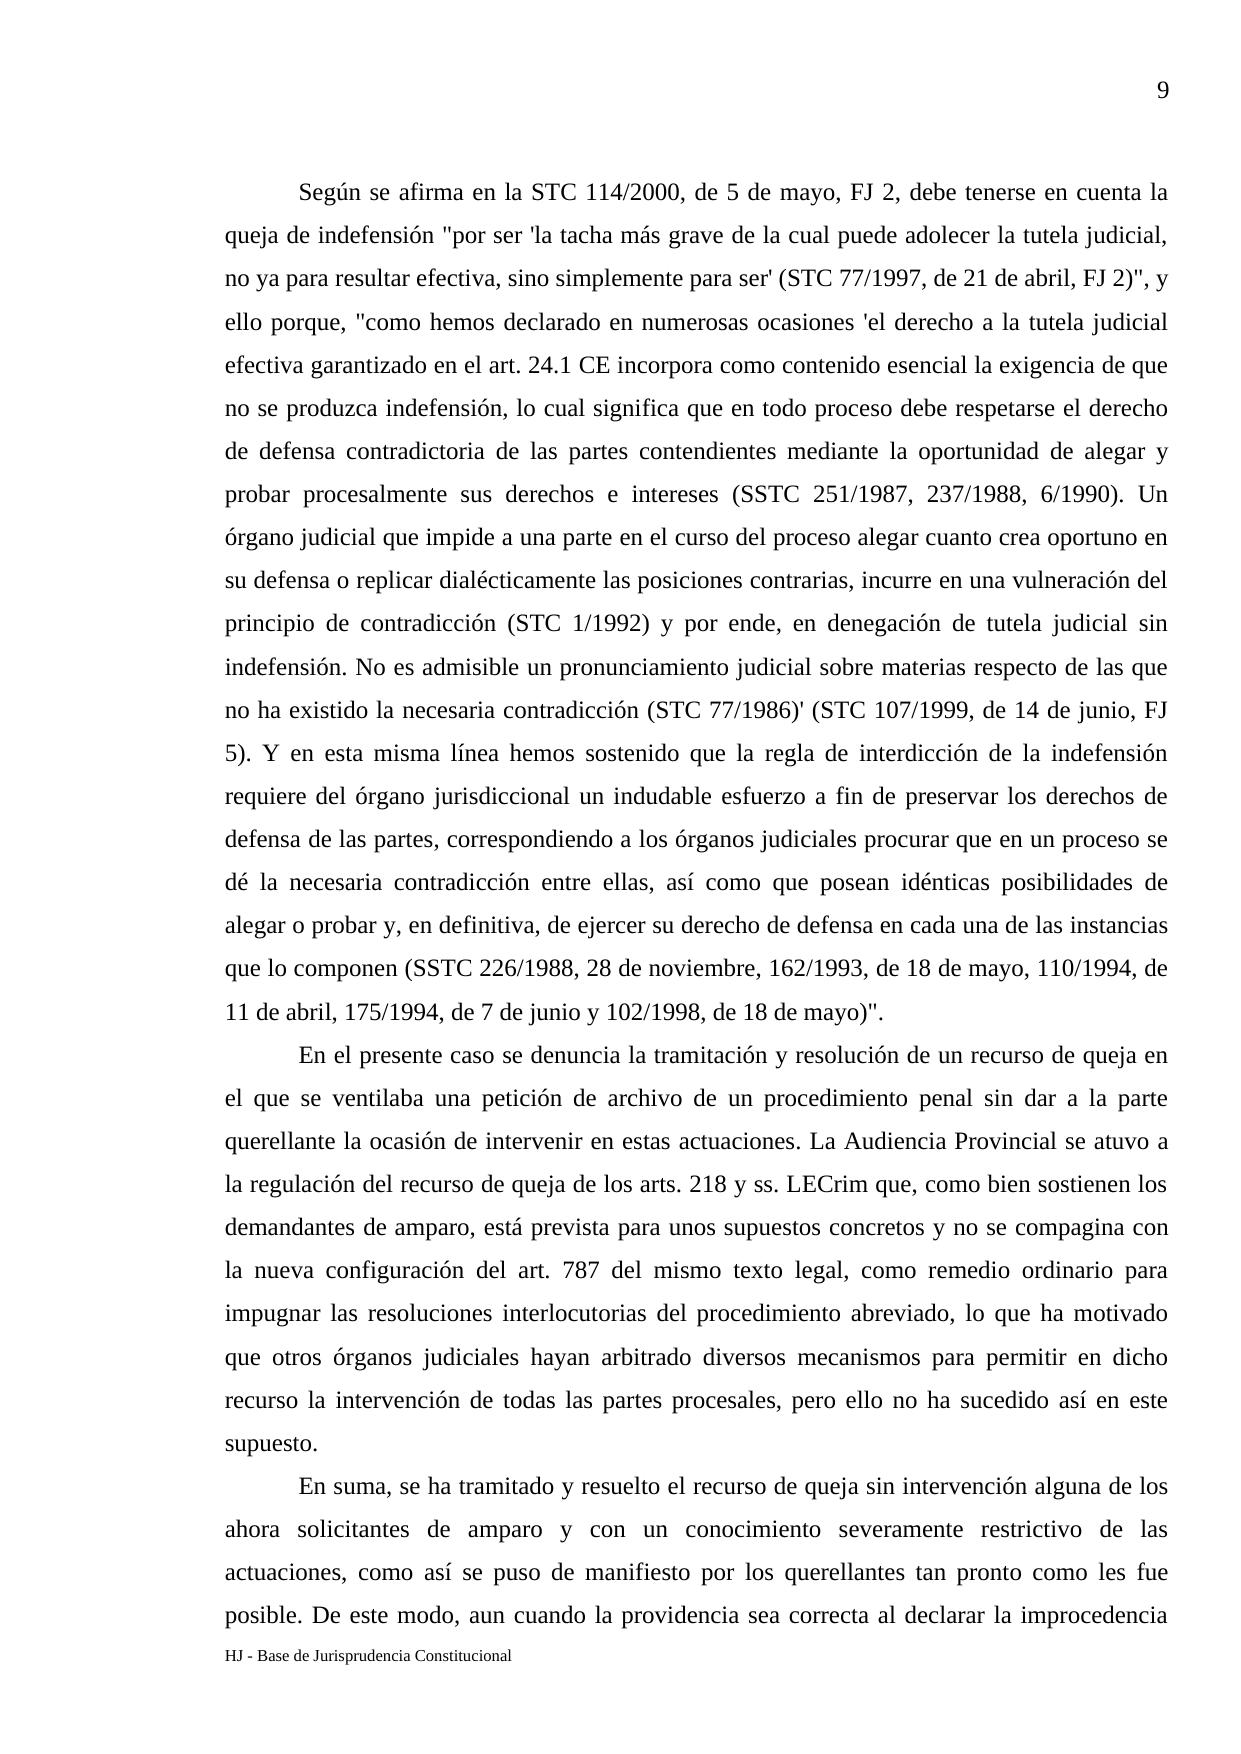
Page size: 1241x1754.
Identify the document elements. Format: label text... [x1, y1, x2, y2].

text En el presente caso se denuncia la tramitación y resolución de un recurso de queja en el que se ventilaba una petición de archivo de un procedimiento penal sin dar a la parte querellante la ocasión de intervenir en estas actuaciones. La Audiencia Provincial se atuvo a la regulación del recurso de queja de los arts. 218 y ss. LECrim que, como bien sostienen los demandantes de amparo, está prevista para unos supuestos concretos y no se compagina con la nueva configuración del art. 787 del mismo texto legal, como remedio ordinario para impugnar las resoluciones interlocutorias del procedimiento abreviado, lo que ha motivado que otros órganos judiciales hayan arbitrado diversos mecanismos para permitir en dicho recurso la intervención de todas las partes procesales, pero ello no ha sucedido así en este supuesto. [224, 1040, 1169, 1457]
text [224, 1471, 1169, 1629]
text Según se afirma en la STC 114/2000, de 5 de mayo, FJ 2, debe tenerse en cuenta la queja de indefensión "por ser 'la tacha más grave de la cual puede adolecer la tutela judicial, no ya para resultar efectiva, sino simplemente para ser' (STC 77/1997, de 21 de abril, FJ 2)", y ello porque, "como hemos declarado en numerosas ocasiones 'el derecho a la tutela judicial efectiva garantizado en el art. 24.1 CE incorpora como contenido esencial la exigencia de que no se produzca indefensión, lo cual significa que en todo proceso debe respetarse el derecho de defensa contradictoria de las partes contendientes mediante la oportunidad de alegar y probar procesalmente sus derechos e intereses (SSTC 251/1987, 237/1988, 6/1990). Un órgano judicial que impide a una parte en el curso del proceso alegar cuanto crea oportuno en su defensa o replicar dialécticamente las posiciones contrarias, incurre en una vulneración del principio de contradicción (STC 1/1992) y por ende, en denegación de tutela judicial sin indefensión. No es admisible un pronunciamiento judicial sobre materias respecto de las que no ha existido la necesaria contradicción (STC 77/1986)' (STC 107/1999, de 14 de junio, FJ 5). Y en esta misma línea hemos sostenido que la regla de interdicción de la indefensión requiere del órgano jurisdiccional un indudable esfuerzo a fin de preservar los derechos de defensa de las partes, correspondiendo a los órganos judiciales procurar que en un proceso se dé la necesaria contradicción entre ellas, así como que posean idénticas posibilidades de alegar o probar y, en definitiva, de ejercer su derecho de defensa en cada una de las instancias que lo componen (SSTC 226/1988, 28 de noviembre, 162/1993, de 18 de mayo, 110/1994, de 11 de abril, 175/1994, de 7 de junio y 102/1998, de 18 de mayo)". [224, 177, 1169, 1025]
